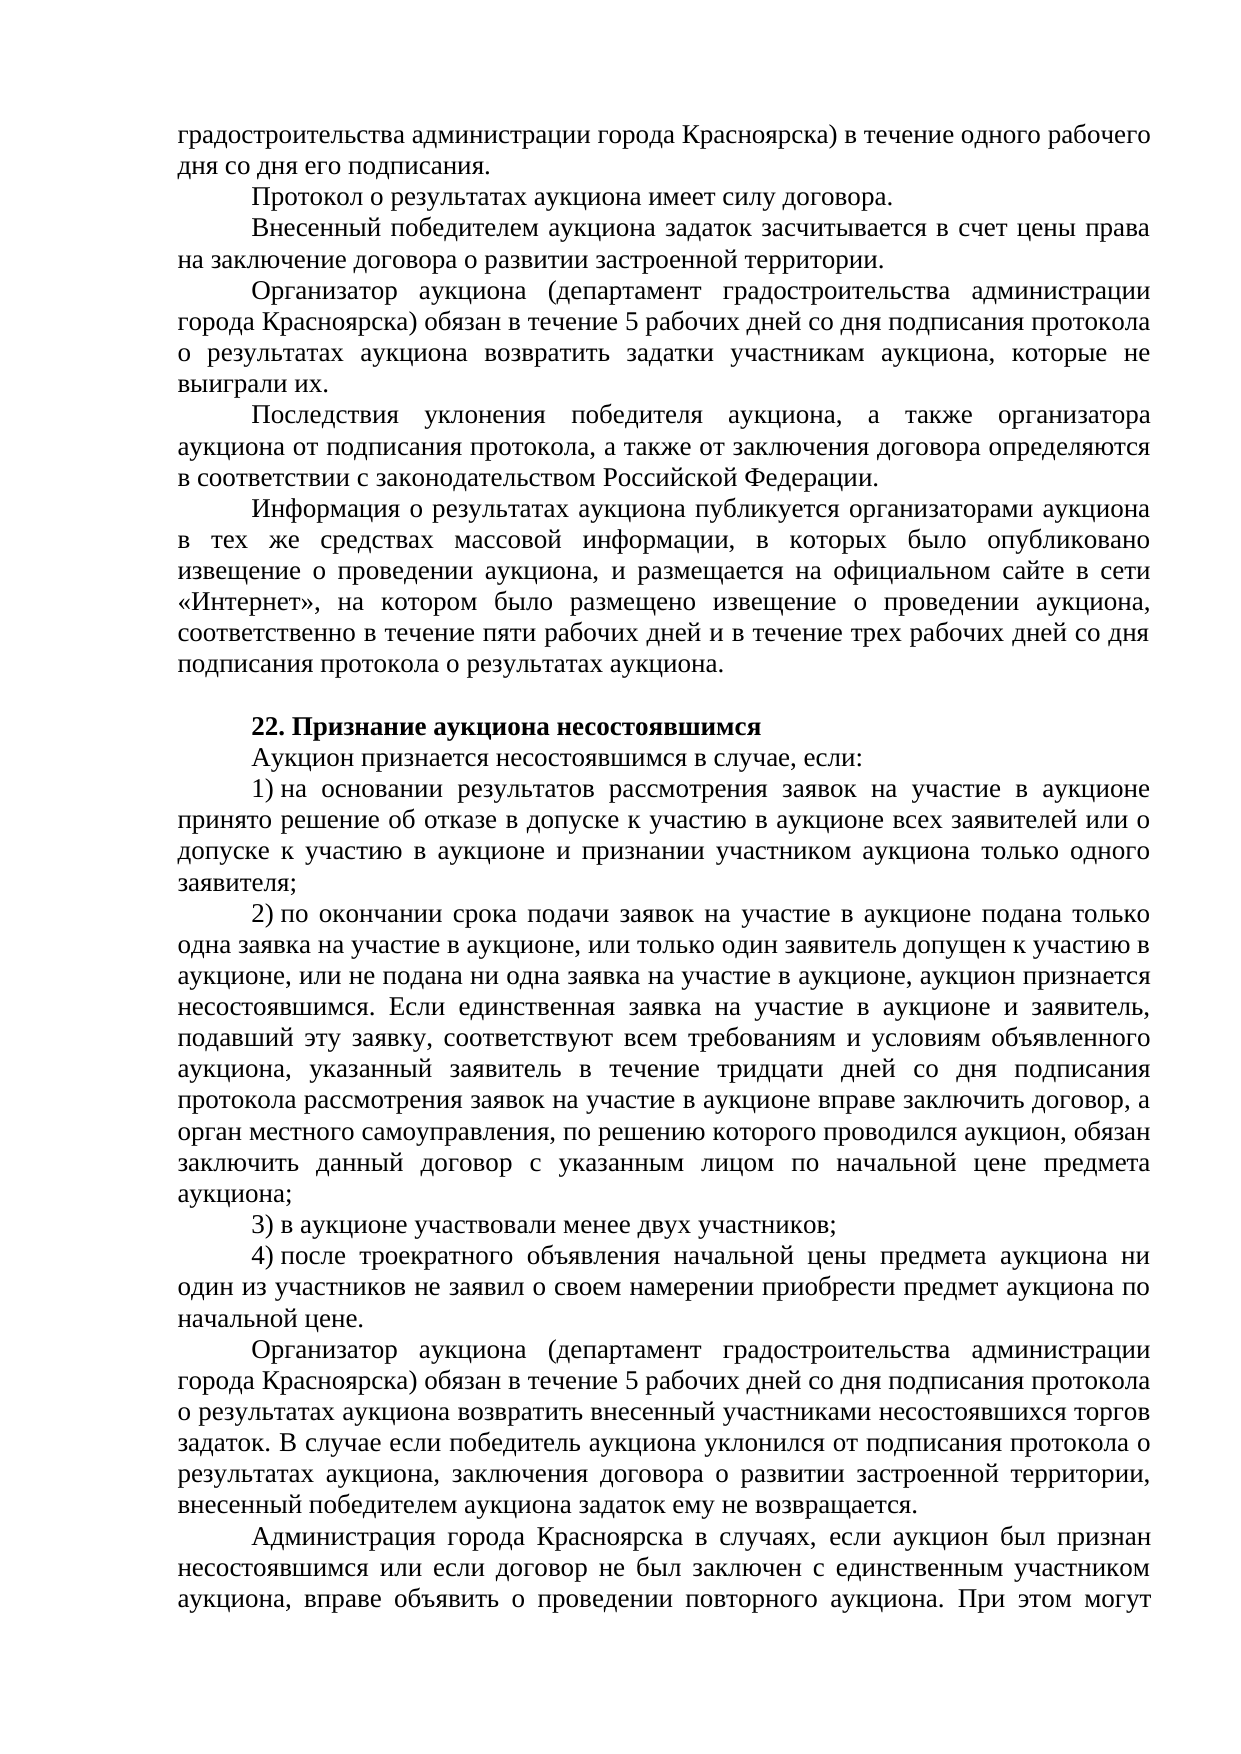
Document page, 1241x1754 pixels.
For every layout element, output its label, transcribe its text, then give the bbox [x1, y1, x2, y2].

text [177, 1520, 1152, 1613]
text Внесенный победителем аукциона задаток засчитывается в счет цены права на заключение договора о развитии застроенной территории. [177, 212, 1152, 274]
text 22. Признание аукциона несостоявшимся [177, 710, 1152, 741]
list 2) по окончании срока подачи заявок на участие в аукционе подана только одна заявка на участие в аукционе, или только один заявитель допущен к участию в аукционе, или не подана ни одна заявка на участие в аукционе, аукцион признается несостоявшимся. Если единственная заявка на участие в аукционе и заявитель, подавший эту заявку, соответствуют всем требованиям и условиям объявленного аукциона, указанный заявитель в течение тридцати дней со дня подписания протокола рассмотрения заявок на участие в аукционе вправе заключить договор, а орган местного самоуправления, по решению которого проводился аукцион, обязан заключить данный договор с указанным лицом по начальной цене предмета аукциона; [177, 897, 1152, 1208]
text Информация о результатах аукциона публикуется организаторами аукциона в тех же средствах массовой информации, в которых было опубликовано извещение о проведении аукциона, и размещается на официальном сайте в сети «Интернет», на котором было размещено извещение о проведении аукциона, соответственно в течение пяти рабочих дней и в течение трех рабочих дней со дня подписания протокола о результатах аукциона. [177, 492, 1152, 679]
text Протокол о результатах аукциона имеет силу договора. [177, 180, 1152, 212]
text Аукцион признается несостоявшимся в случае, если: [177, 741, 1152, 772]
list 4) после троекратного объявления начальной цены предмета аукциона ни один из участников не заявил о своем намерении приобрести предмет аукциона по начальной цене. [177, 1239, 1152, 1333]
list 3) в аукционе участвовали менее двух участников; [177, 1208, 1152, 1239]
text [177, 118, 1152, 180]
text Последствия уклонения победителя аукциона, а также организатора аукциона от подписания протокола, а также от заключения договора определяются в соответствии с законодательством Российской Федерации. [177, 398, 1152, 492]
text Организатор аукциона (департамент градостроительства администрации города Красноярска) обязан в течение 5 рабочих дней со дня подписания протокола о результатах аукциона возвратить внесенный участниками несостоявшихся торгов задаток. В случае если победитель аукциона уклонился от подписания протокола о результатах аукциона, заключения договора о развитии застроенной территории, внесенный победителем аукциона задаток ему не возвращается. [177, 1333, 1152, 1520]
text Организатор аукциона (департамент градостроительства администрации города Красноярска) обязан в течение 5 рабочих дней со дня подписания протокола о результатах аукциона возвратить задатки участникам аукциона, которые не выиграли их. [177, 274, 1152, 398]
list 1) на основании результатов рассмотрения заявок на участие в аукционе принято решение об отказе в допуске к участию в аукционе всех заявителей или о допуске к участию в аукционе и признании участником аукциона только одного заявителя; [177, 772, 1152, 897]
